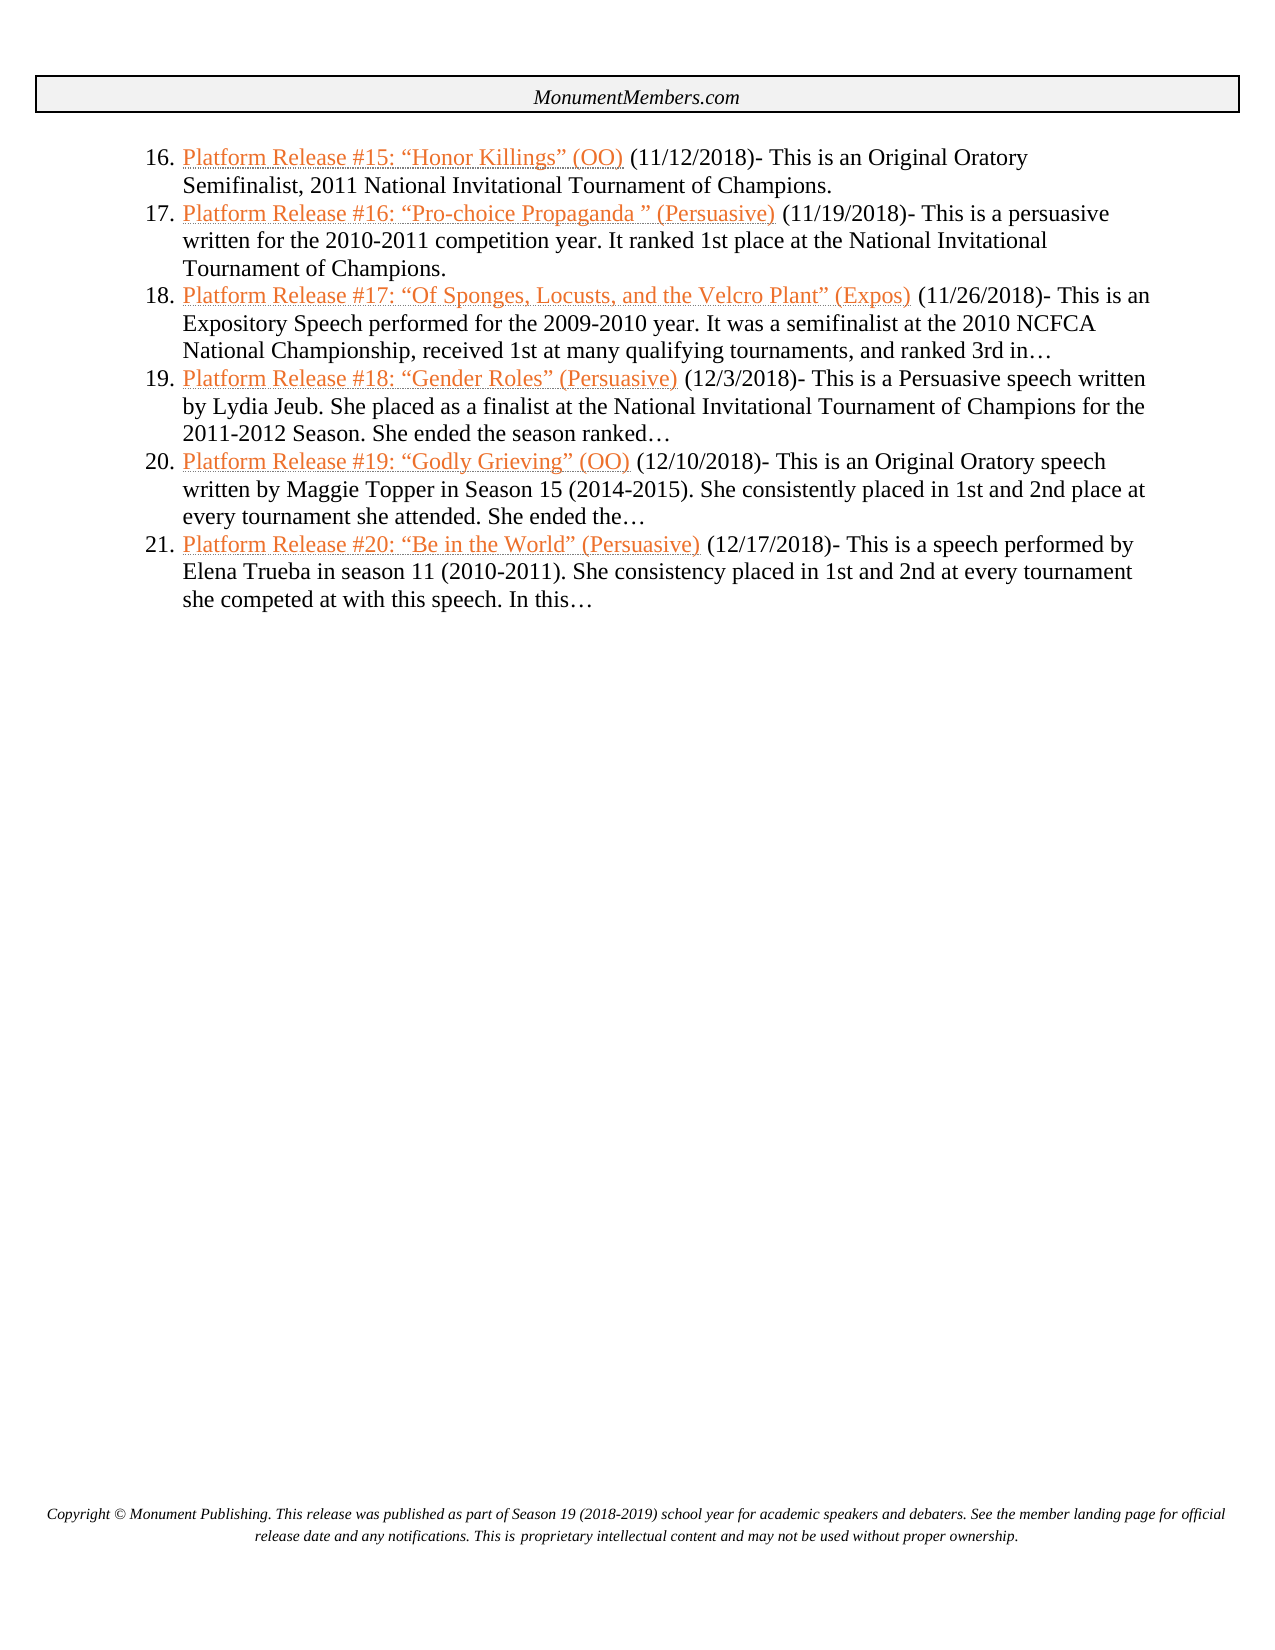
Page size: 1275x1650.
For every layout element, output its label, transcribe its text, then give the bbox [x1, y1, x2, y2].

list Platform Release #20: “Be in the World” (Persuasive) (12/17/2018)- This is a speech performed by Elena Trueba in season 11 (2010-2011). She consistency placed in 1st and 2nd at every tournament she competed at with this speech. In this… [145, 530, 1155, 613]
list Platform Release #19: “Godly Grieving” (OO) (12/10/2018)- This is an Original Oratory speech written by Maggie Topper in Season 15 (2014-2015). She consistently placed in 1st and 2nd place at every tournament she attended. She ended the… [145, 447, 1155, 530]
list Platform Release #16: “Pro-choice Propaganda ” (Persuasive) (11/19/2018)- This is a persuasive written for the 2010-2011 competition year. It ranked 1st place at the National Invitational Tournament of Champions. [145, 198, 1155, 281]
list Platform Release #15: “Honor Killings” (OO) (11/12/2018)- This is an Original Oratory Semifinalist, 2011 National Invitational Tournament of Champions. [145, 143, 1155, 198]
list Platform Release #18: “Gender Roles” (Persuasive) (12/3/2018)- This is a Persuasive speech written by Lydia Jeub. She placed as a finalist at the National Invitational Tournament of Champions for the 2011-2012 Season. She ended the season ranked… [145, 364, 1155, 447]
list Platform Release #17: “Of Sponges, Locusts, and the Velcro Plant” (Expos) (11/26/2018)- This is an Expository Speech performed for the 2009-2010 year. It was a semifinalist at the 2010 NCFCA National Championship, received 1st at many qualifying tournaments, and ranked 3rd in… [145, 281, 1155, 364]
